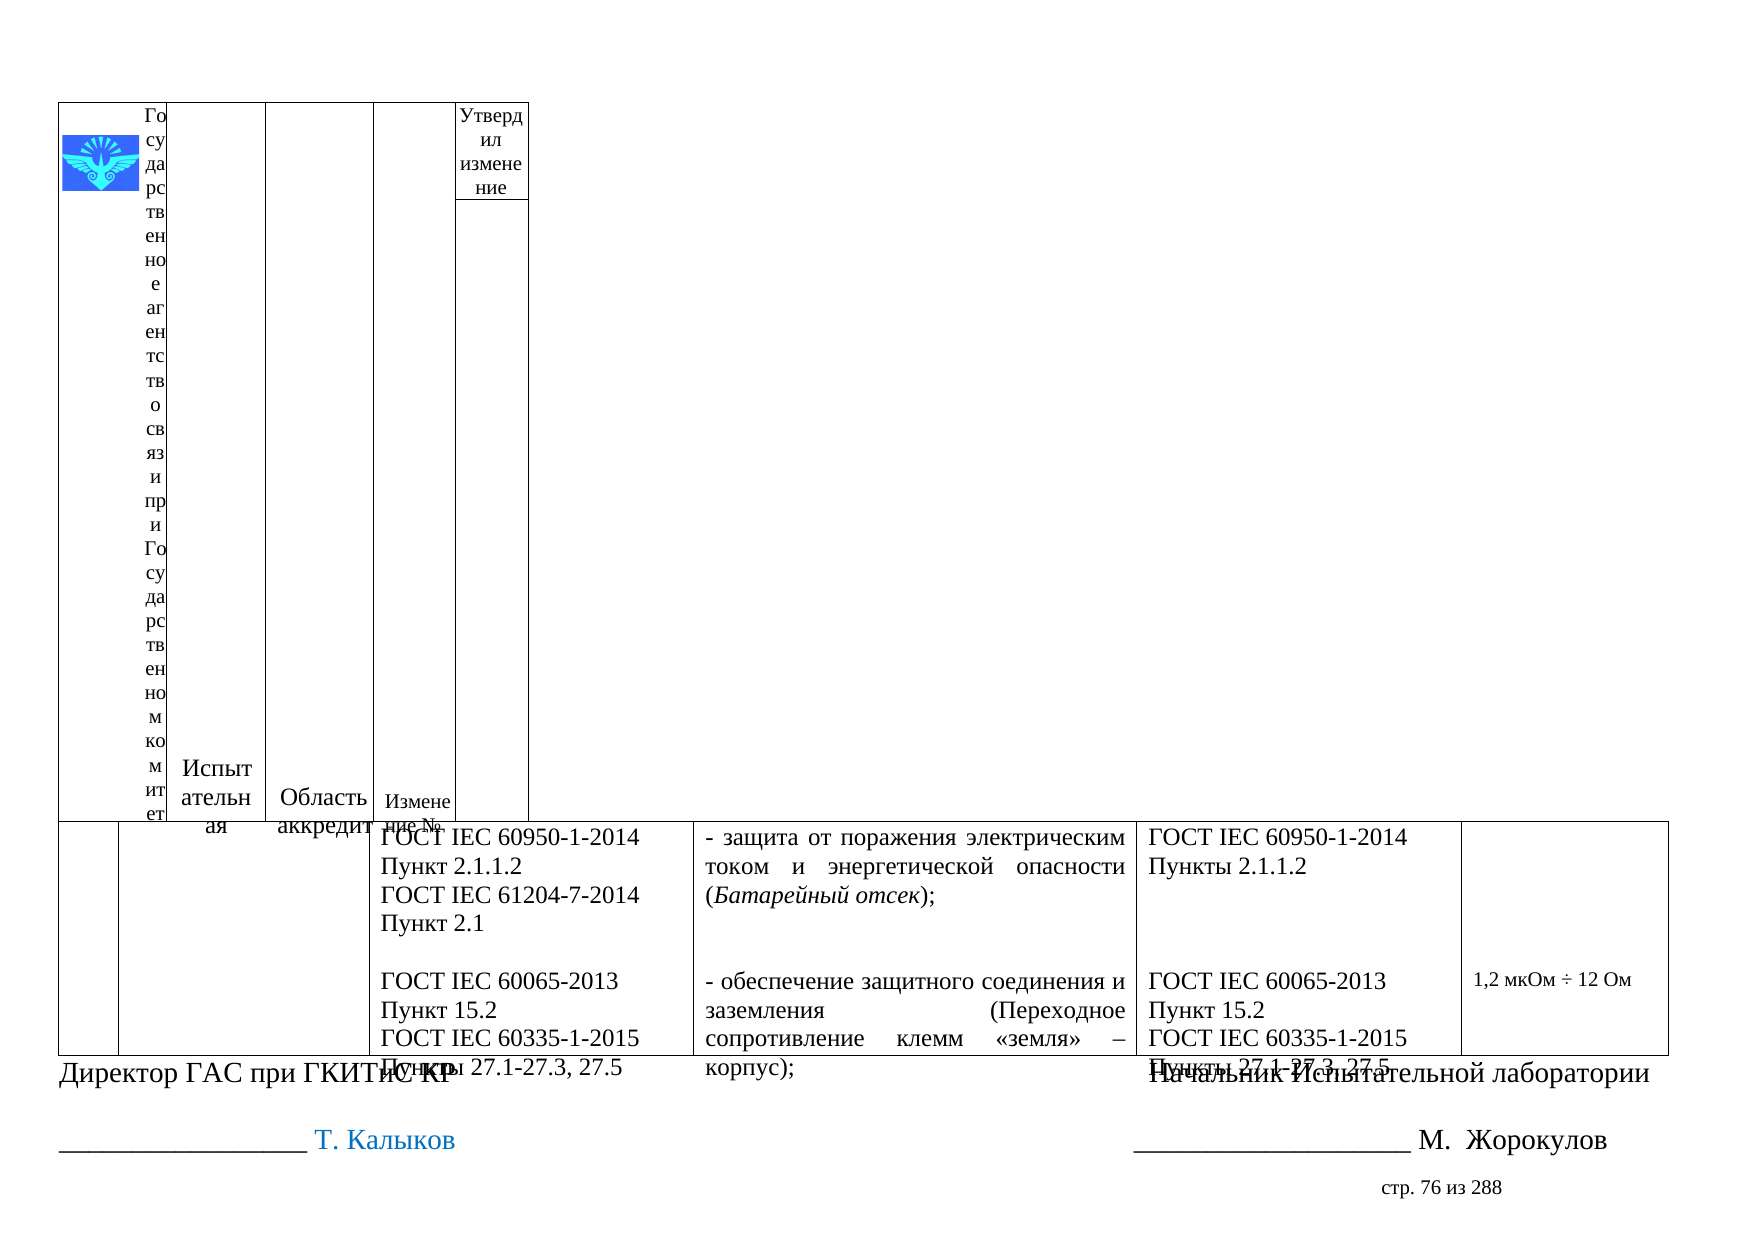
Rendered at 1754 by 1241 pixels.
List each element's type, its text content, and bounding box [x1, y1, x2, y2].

table_cell ГОСТ IEC 60950-1-2014 Пункты 2.1.1.2 ГОСТ IEC 60065-2013 Пункт 15.2 ГОСТ IEC 60335-1-2015 Пункты 27.1-27.3, 27.5 ГОСТ IEC 60950-1-2014 Пункты 2.6.1, 2.6.2, 2.6.3.4, 2.6.3.5, 2.6.4, 2.6.5.1-2.6.5.5, 2.6.5.8 ГОСТ IEC 61558-1-2012 Пункты 24.1, 24.3-24.5 [1137, 822, 1461, 1055]
table_cell - защита от поражения электрическим током и энергетической опасности (Батарейный отсек); - обеспечение защитного соединения и заземления (Переходное сопротивление клемм «земля» – корпус); [694, 822, 1136, 1055]
table_cell ГОСТ IEC 60950-1-2014 Пункт 2.1.1.2 ГОСТ IEC 61204-7-2014 Пункт 2.1 ГОСТ IEC 60065-2013 Пункт 15.2 ГОСТ IEC 60335-1-2015 Пункты 27.1-27.3, 27.5 ГОСТ IEC 60335-2-29-2012 Раздел 27 ГОСТ IEC 60950-1-2014 Пункты 2.6.1, 2.6.2, 2.6.3.4, 2.6.3.5, 2.6.4, 2.6.5.1-2.6.5.5, 2.6.5.8 ГОСТ IEC 61204-7-2014 Пункт 2.6 ГОСТ IEC 61558-1-2012 Пункты 24.1, 24.3-24.5 [370, 822, 693, 1055]
picture [62, 135, 140, 191]
table_cell 1,2 мкОм ÷ 12 Ом [1462, 822, 1668, 1055]
table_cell [119, 822, 369, 1055]
table_cell [59, 822, 118, 1055]
